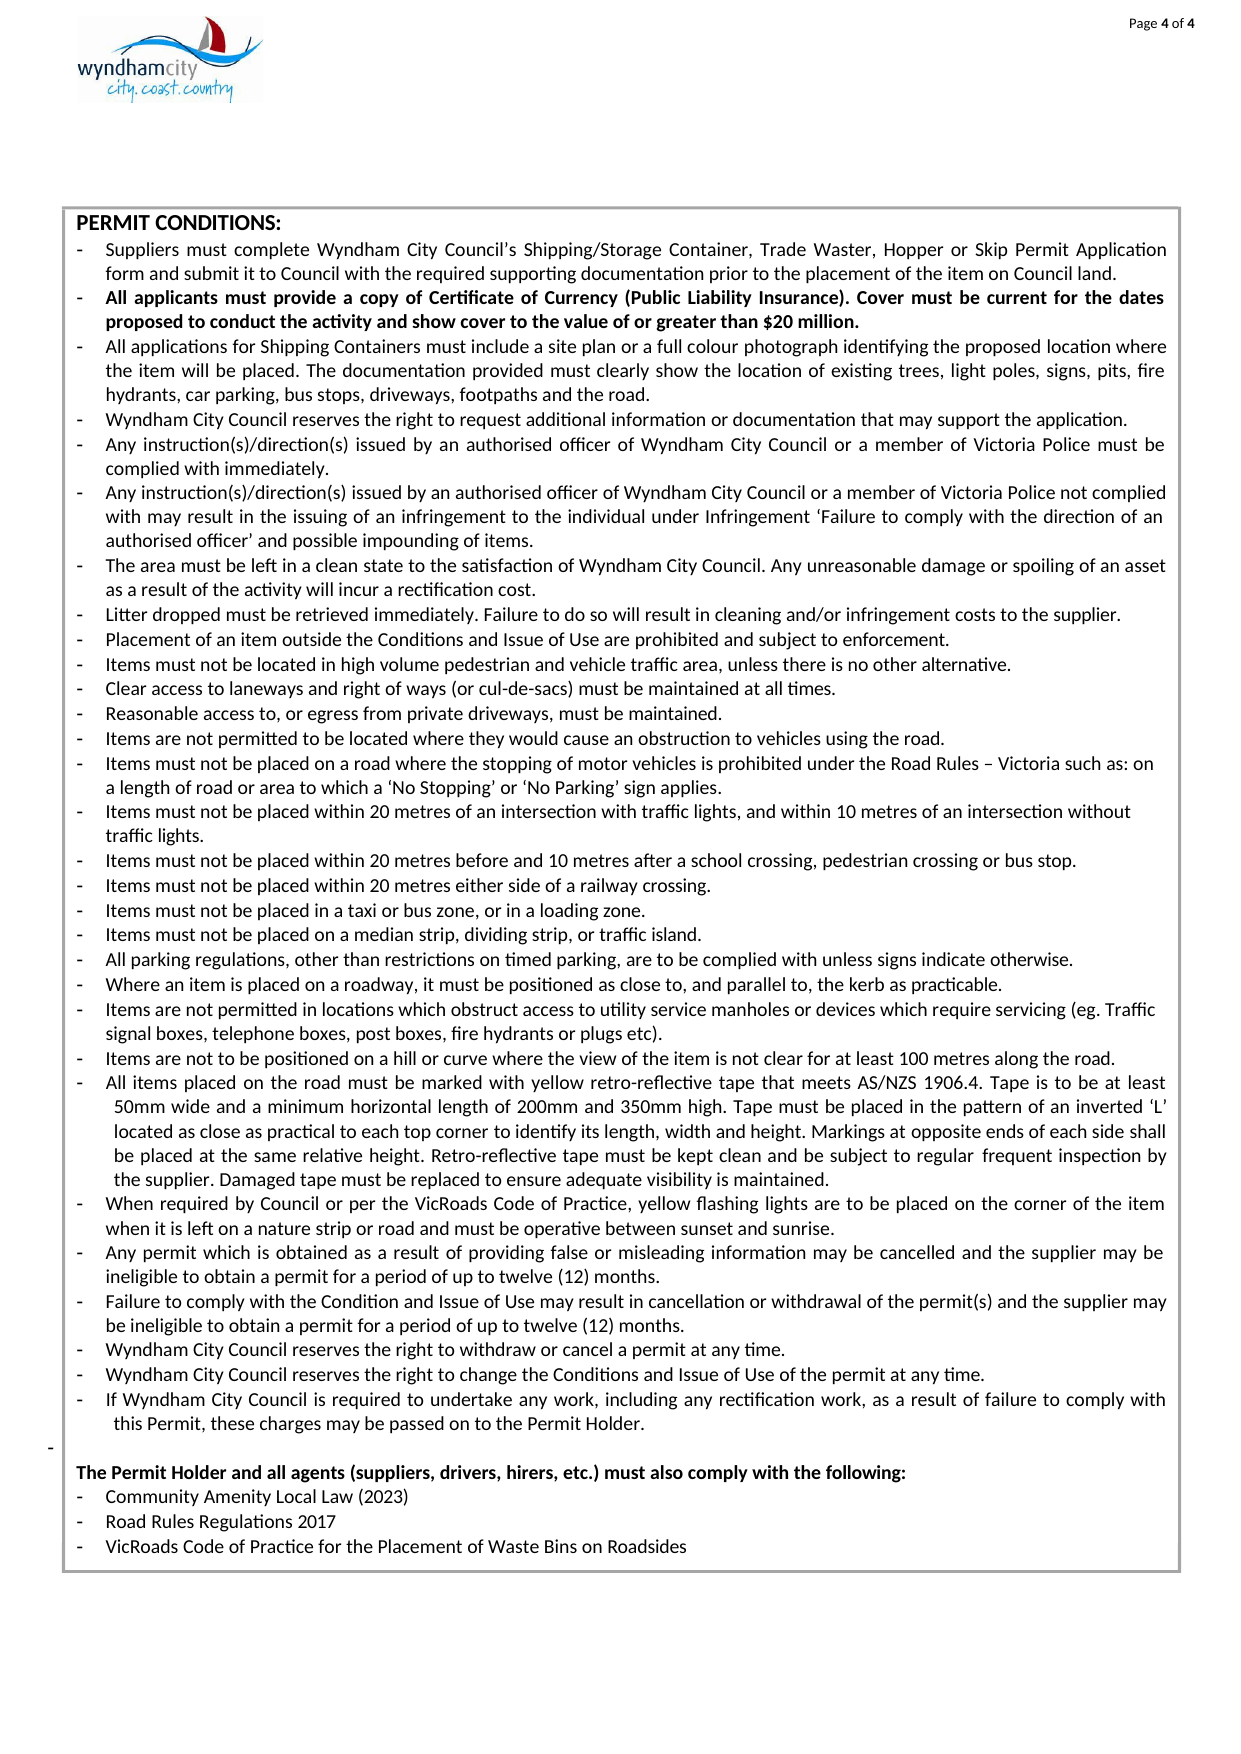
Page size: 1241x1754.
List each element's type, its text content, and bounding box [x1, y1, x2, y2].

list Items are not permitted in locations which obstruct access to utility service manholes or devices which require servicing (eg. Traffic signal boxes, telephone boxes, post boxes, fire hydrants or plugs etc). [76, 997, 1167, 1045]
list All parking regulations, other than restrictions on timed parking, are to be complied with unless signs indicate otherwise. [76, 947, 1194, 972]
subtitle PERMIT CONDITIONS: [76, 208, 1194, 236]
list Items must not be placed within 20 metres before and 10 metres after a school crossing, pedestrian crossing or bus stop. [76, 848, 1194, 872]
list Litter dropped must be retrieved immediately. Failure to do so will result in cleaning and/or infringement costs to the supplier. [76, 602, 1194, 626]
list Items must not be located in high volume pedestrian and vehicle traffic area, unless there is no other alternative. [76, 651, 1194, 676]
list When required by Council or per the VicRoads Code of Practice, yellow flashing lights are to be placed on the corner of the item when it is left on a nature strip or road and must be operative between sunset and sunrise. [76, 1191, 1167, 1240]
list The area must be left in a clean state to the satisfaction of Wyndham City Council. Any unreasonable damage or spoiling of an asset as a result of the activity will incur a rectification cost. [76, 553, 1167, 601]
list Road Rules Regulations 2017 [76, 1509, 1194, 1534]
list Wyndham City Council reserves the right to withdraw or cancel a permit at any time. [76, 1337, 1194, 1362]
list Any instruction(s)/direction(s) issued by an authorised officer of Wyndham City Council or a member of Victoria Police not complied with may result in the issuing of an infringement to the individual under Infringement ‘Failure to comply with the direction of an authorised officer’ and possible impounding of items. [76, 480, 1167, 553]
list Any instruction(s)/direction(s) issued by an authorised officer of Wyndham City Council or a member of Victoria Police must be complied with immediately. [76, 431, 1167, 480]
subtitle The Permit Holder and all agents (suppliers, drivers, hirers, etc.) must also comply with the following: [76, 1460, 1194, 1484]
list All applications for Shipping Containers must include a site plan or a full colour photograph identifying the proposed location where the item will be placed. The documentation provided must clearly show the location of existing trees, light poles, signs, pits, fire hydrants, car parking, bus stops, driveways, footpaths and the road. [76, 334, 1167, 406]
list Items must not be placed on a road where the stopping of motor vehicles is prohibited under the Road Rules – Victoria such as: on a length of road or area to which a ‘No Stopping’ or ‘No Parking’ sign applies. [76, 751, 1167, 799]
list Items must not be placed on a median strip, dividing strip, or traffic island. [76, 922, 1194, 947]
list If Wyndham City Council is required to undertake any work, including any rectification work, as a result of failure to comply with this Permit, these charges may be passed on to the Permit Holder. [76, 1387, 1167, 1435]
list Clear access to laneways and right of ways (or cul-de-sacs) must be maintained at all times. [76, 676, 1194, 701]
list Community Amenity Local Law (2023) [76, 1484, 1194, 1509]
list VicRoads Code of Practice for the Placement of Waste Bins on Roadsides [76, 1534, 1194, 1558]
list Items must not be placed in a taxi or bus zone, or in a loading zone. [76, 897, 1194, 922]
list Wyndham City Council reserves the right to change the Conditions and Issue of Use of the permit at any time. [76, 1362, 1194, 1387]
list Items are not permitted to be located where they would cause an obstruction to vehicles using the road. [76, 726, 1194, 751]
list Where an item is placed on a roadway, it must be positioned as close to, and parallel to, the kerb as practicable. [76, 972, 1194, 996]
picture [77, 16, 264, 103]
list Wyndham City Council reserves the right to request additional information or documentation that may support the application. [76, 406, 1194, 431]
list Failure to comply with the Condition and Issue of Use may result in cancellation or withdrawal of the permit(s) and the supplier may be ineligible to obtain a permit for a period of up to twelve (12) months. [76, 1288, 1167, 1337]
subtitle All applicants must provide a copy of Certificate of Currency (Public Liability Insurance). Cover must be current for the dates proposed to conduct the activity and show cover to the value of or greater than $20 million. [76, 285, 1167, 334]
text - [47, 1435, 1194, 1459]
list Reasonable access to, or egress from private driveways, must be maintained. [76, 701, 1194, 726]
list All items placed on the road must be marked with yellow retro-reflective tape that meets AS/NZS 1906.4. Tape is to be at least 50mm wide and a minimum horizontal length of 200mm and 350mm high. Tape must be placed in the pattern of an inverted ‘L’ located as close as practical to each top corner to identify its length, width and height. Markings at opposite ends of each side shall be placed at the same relative height. Retro-reflective tape must be kept clean and be subject to regular frequent inspection by the supplier. Damaged tape must be replaced to ensure adequate visibility is maintained. [76, 1070, 1167, 1191]
list Suppliers must complete Wyndham City Council’s Shipping/Storage Container, Trade Waster, Hopper or Skip Permit Application form and submit it to Council with the required supporting documentation prior to the placement of the item on Council land. [76, 236, 1167, 285]
list Placement of an item outside the Conditions and Issue of Use are prohibited and subject to enforcement. [76, 626, 1194, 651]
list Items are not to be positioned on a hill or curve where the view of the item is not clear for at least 100 metres along the road. [76, 1045, 1194, 1070]
list Items must not be placed within 20 metres either side of a railway crossing. [76, 872, 1194, 897]
list Any permit which is obtained as a result of providing false or misleading information may be cancelled and the supplier may be ineligible to obtain a permit for a period of up to twelve (12) months. [76, 1240, 1166, 1288]
list Items must not be placed within 20 metres of an intersection with traffic lights, and within 10 metres of an intersection without traffic lights. [76, 799, 1167, 848]
